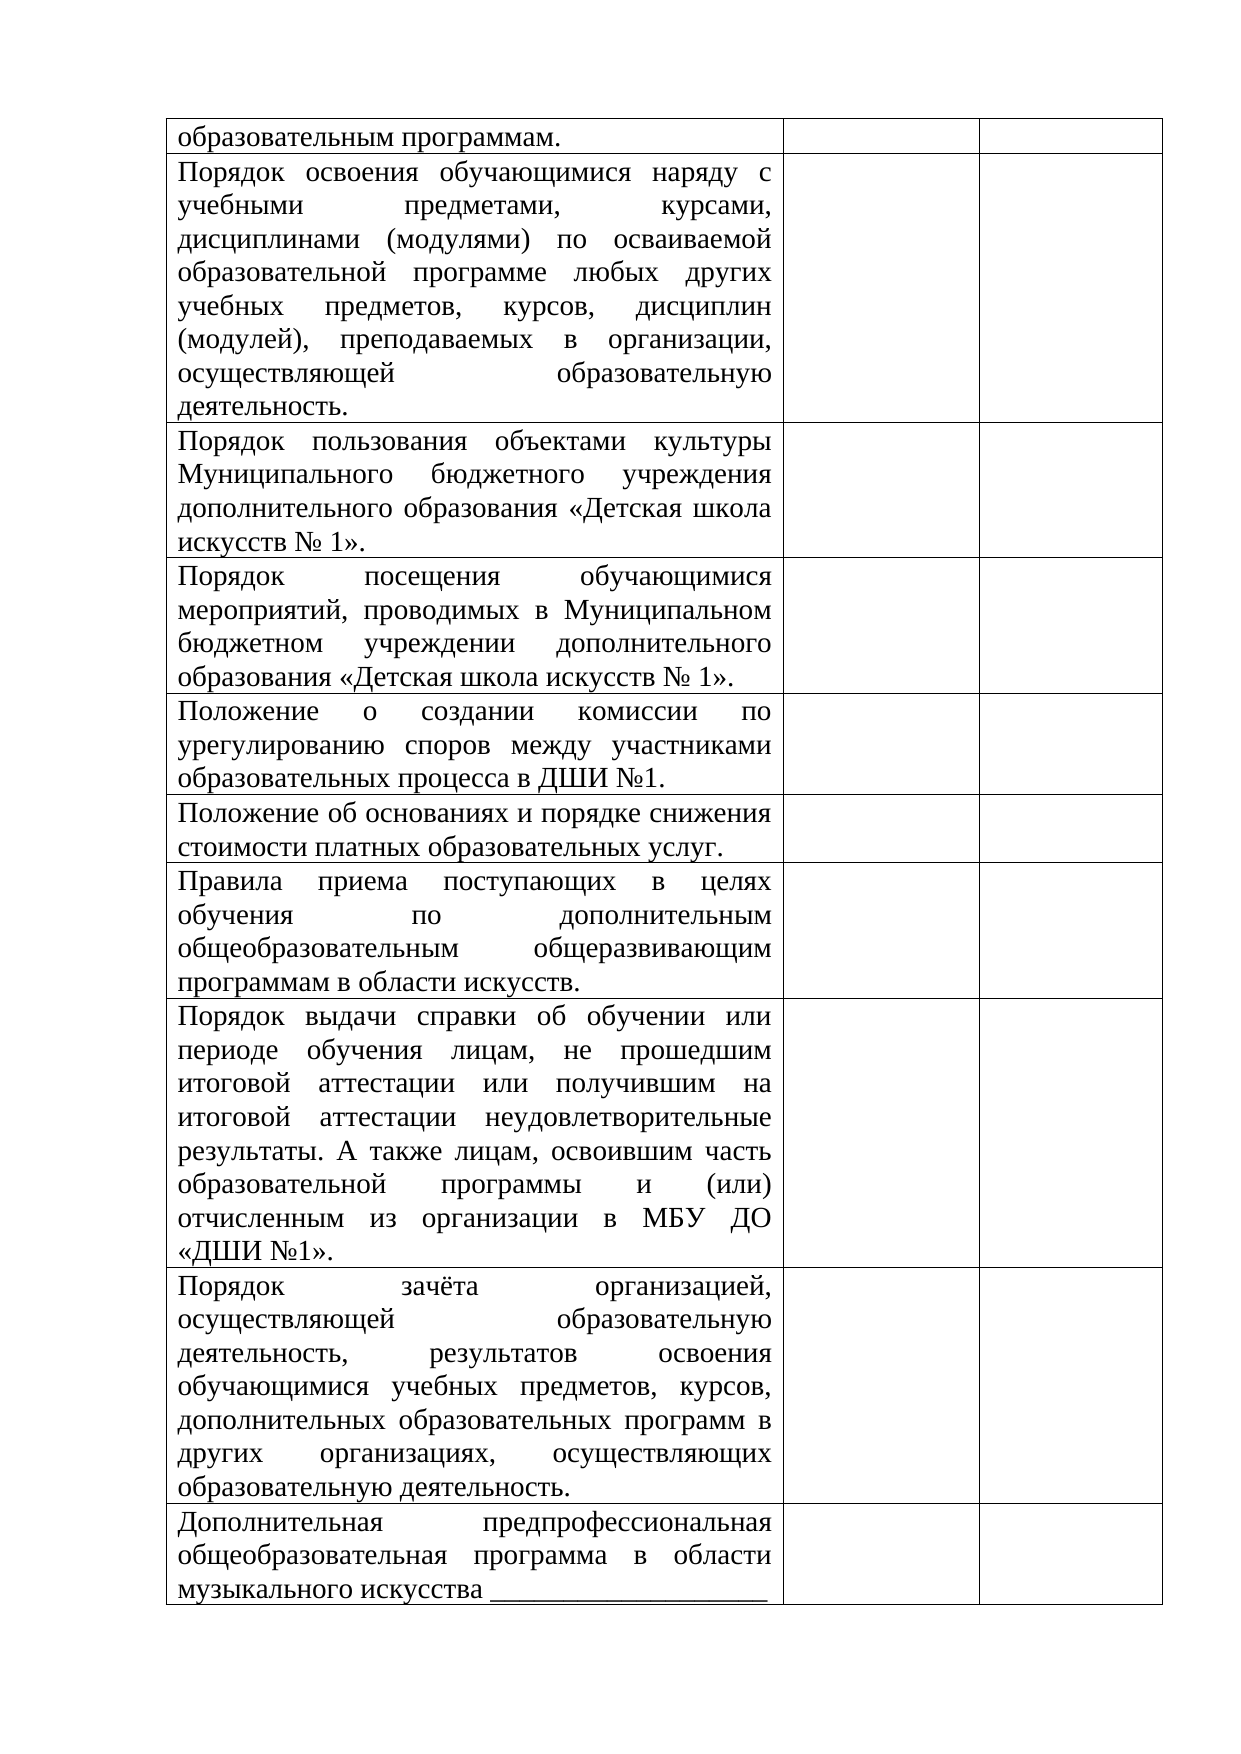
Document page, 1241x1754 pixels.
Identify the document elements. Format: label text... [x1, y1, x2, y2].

table_cell Положение об основаниях и порядке снижения стоимости платных образовательных услуг. [167, 795, 783, 862]
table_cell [167, 1504, 783, 1604]
table_cell [980, 1268, 1162, 1503]
table_cell [784, 119, 979, 153]
table_cell [784, 863, 979, 997]
table_cell [784, 423, 979, 557]
table_cell [980, 119, 1162, 153]
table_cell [167, 119, 783, 153]
table_cell Положение о создании комиссии по урегулированию споров между участниками образовательных процесса в ДШИ №1. [167, 694, 783, 794]
table_cell [980, 154, 1162, 422]
table_cell Порядок зачёта организацией, осуществляющей образовательную деятельность, результатов освоения обучающимися учебных предметов, курсов, дополнительных образовательных программ в других организациях, осуществляющих образовательную деятельность. [167, 1268, 783, 1503]
table_cell Порядок освоения обучающимися наряду с учебными предметами, курсами, дисциплинами (модулями) по осваиваемой образовательной программе любых других учебных предметов, курсов, дисциплин (модулей), преподаваемых в организации, осуществляющей образовательную деятельность. [167, 154, 783, 422]
table_cell Порядок выдачи справки об обучении или периоде обучения лицам, не прошедшим итоговой аттестации или получившим на итоговой аттестации неудовлетворительные результаты. А также лицам, освоившим часть образовательной программы и (или) отчисленным из организации в МБУ ДО «ДШИ №1». [167, 999, 783, 1267]
table_cell Правила приема поступающих в целях обучения по дополнительным общеобразовательным общеразвивающим программам в области искусств. [167, 863, 783, 997]
table_cell [980, 863, 1162, 997]
table_cell [784, 1268, 979, 1503]
table_cell [980, 1504, 1162, 1604]
table_cell [784, 694, 979, 794]
table_cell [784, 1504, 979, 1604]
table_cell [980, 423, 1162, 557]
table_cell Порядок пользования объектами культуры Муниципального бюджетного учреждения дополнительного образования «Детская школа искусств № 1». [167, 423, 783, 557]
table_cell [784, 999, 979, 1267]
table_cell [784, 154, 979, 422]
table_cell Порядок посещения обучающимися мероприятий, проводимых в Муниципальном бюджетном учреждении дополнительного образования «Детская школа искусств № 1». [167, 558, 783, 692]
table_cell [980, 795, 1162, 862]
table_cell [980, 558, 1162, 692]
table_cell [784, 795, 979, 862]
table_cell [784, 558, 979, 692]
table_cell [980, 999, 1162, 1267]
table_cell [980, 694, 1162, 794]
